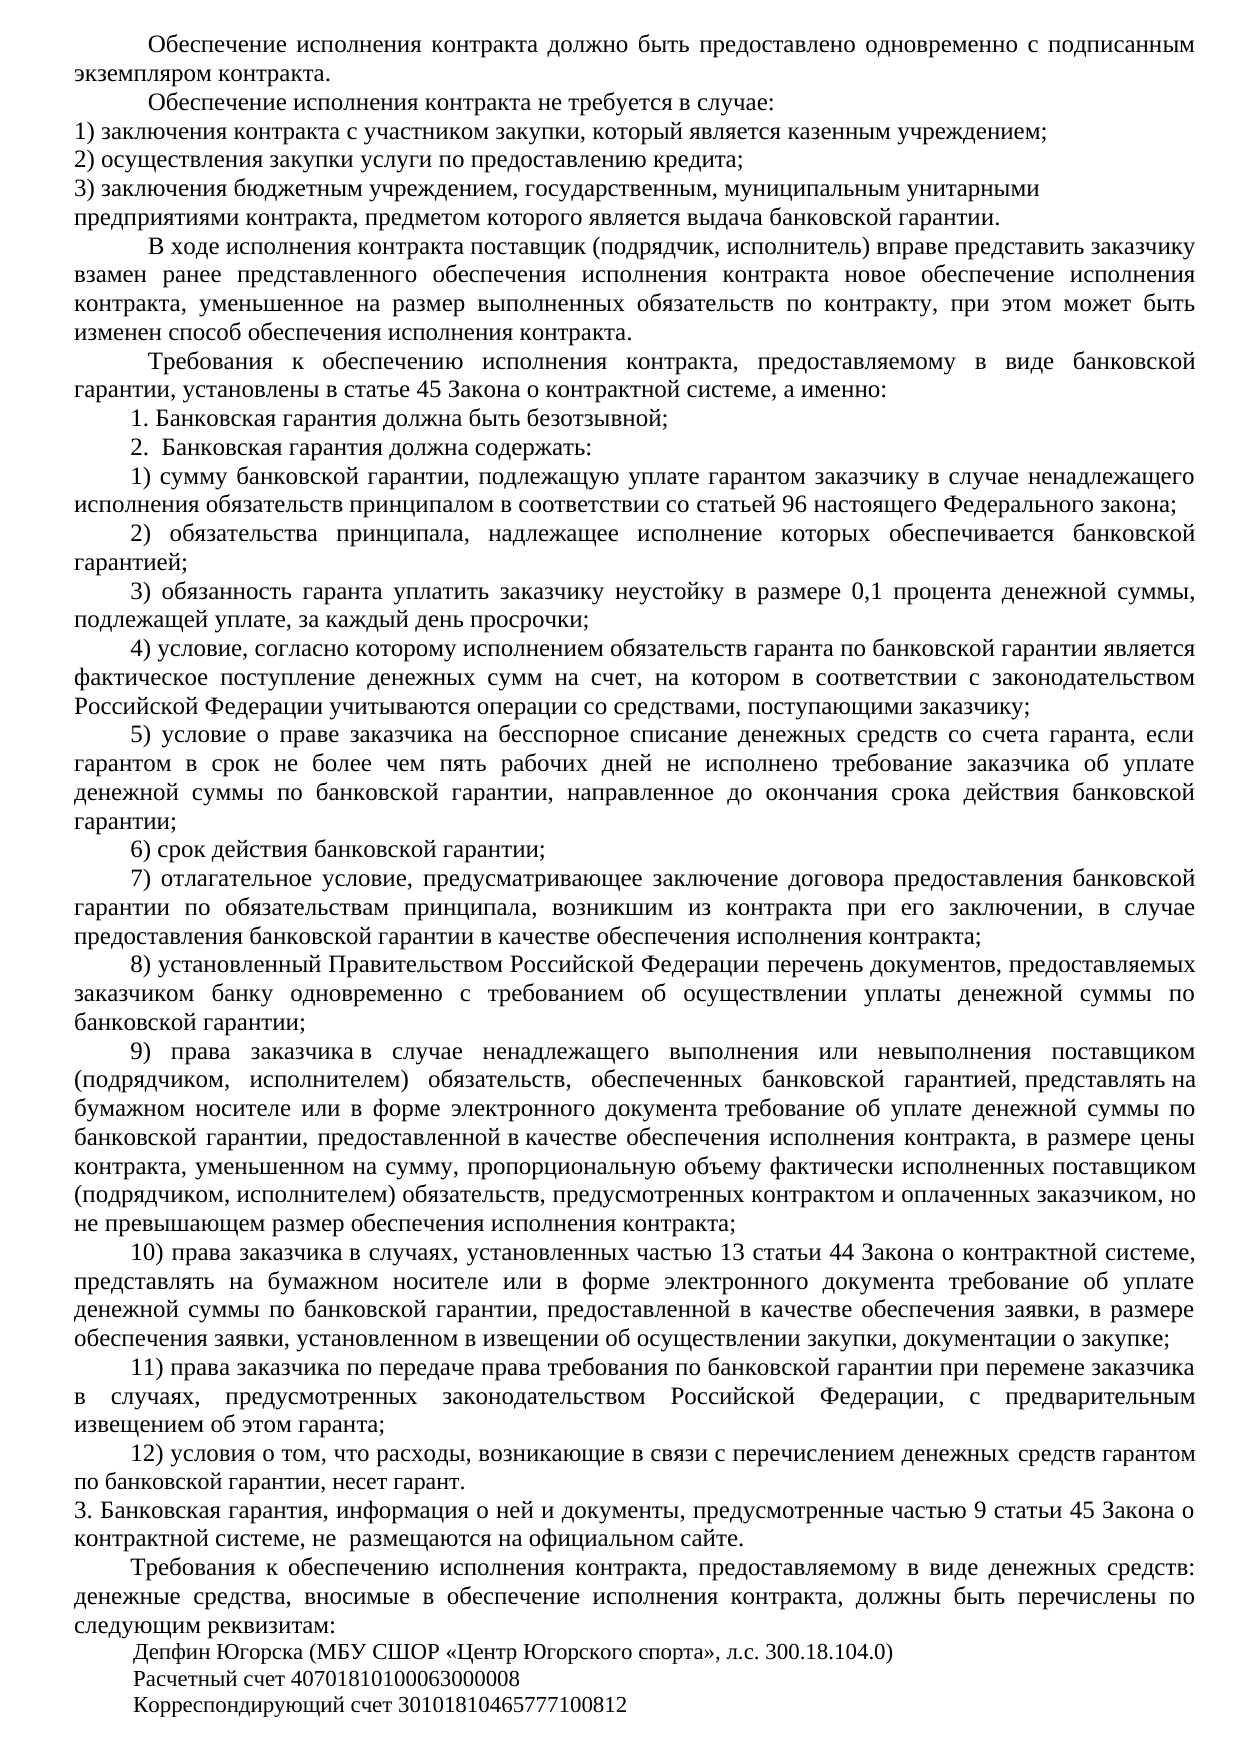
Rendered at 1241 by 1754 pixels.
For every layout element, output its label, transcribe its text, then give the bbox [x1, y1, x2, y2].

subtitle Требования к обеспечению исполнения контракта, предоставляемому в виде банковской гарантии, установлены в статье 45 Закона о контрактной системе, а именно: [74, 346, 1196, 403]
text 11) права заказчика по передаче права требования по банковской гарантии при перемене заказчика в случаях, предусмотренных законодательством Российской Федерации, с предварительным извещением об этом гаранта; [74, 1352, 1196, 1438]
text 8) установленный Правительством Российской Федерации перечень документов, предоставляемых заказчиком банку одновременно с требованием об осуществлении уплаты денежной суммы по банковской гарантии; [74, 949, 1196, 1036]
text 1) заключения контракта с участником закупки, который является казенным учреждением; [74, 116, 1196, 144]
text 2. Банковская гарантия должна содержать: [74, 432, 1196, 461]
text 6) срок действия банковской гарантии; [74, 834, 1196, 863]
text 4) условие, согласно которому исполнением обязательств гаранта по банковской гарантии является фактическое поступление денежных сумм на счет, на котором в соответствии с законодательством Российской Федерации учитываются операции со средствами, поступающими заказчику; [74, 633, 1196, 719]
subtitle Корреспондирующий счет 30101810465777100812 [133, 1691, 1196, 1717]
text 9) права заказчика в случае ненадлежащего выполнения или невыполнения поставщиком (подрядчиком, исполнителем) обязательств, обеспеченных банковской гарантией, представлять на бумажном носителе или в форме электронного документа требование об уплате денежной суммы по банковской гарантии, предоставленной в качестве обеспечения исполнения контракта, в размере цены контракта, уменьшенном на сумму, пропорциональную объему фактически исполненных поставщиком (подрядчиком, исполнителем) обязательств, предусмотренных контрактом и оплаченных заказчиком, но не превышающем размер обеспечения исполнения контракта; [74, 1036, 1196, 1237]
text 10) права заказчика в случаях, установленных частью 13 статьи 44 Закона о контрактной системе, представлять на бумажном носителе или в форме электронного документа требование об уплате денежной суммы по банковской гарантии, предоставленной в качестве обеспечения заявки, в размере обеспечения заявки, установленном в извещении об осуществлении закупки, документации о закупке; [74, 1237, 1196, 1352]
text 5) условие о праве заказчика на бесспорное списание денежных средств со счета гаранта, если гарантом в срок не более чем пять рабочих дней не исполнено требование заказчика об уплате денежной суммы по банковской гарантии, направленное до окончания срока действия банковской гарантии; [74, 719, 1196, 834]
text Обеспечение исполнения контракта не требуется в случае: [74, 87, 1196, 116]
text 3) обязанность гаранта уплатить заказчику неустойку в размере 0,1 процента денежной суммы, подлежащей уплате, за каждый день просрочки; [74, 576, 1196, 633]
text 3. Банковская гарантия, информация о ней и документы, предусмотренные частью 9 статьи 45 Закона о контрактной системе, не размещаются на официальном сайте. [74, 1495, 1196, 1552]
text 2) обязательства принципала, надлежащее исполнение которых обеспечивается банковской гарантией; [74, 518, 1196, 576]
text 2) осуществления закупки услуги по предоставлению кредита; [74, 144, 1196, 173]
subtitle Депфин Югорска (МБУ СШОР «Центр Югорского спорта», л.с. 300.18.104.0) [133, 1638, 1196, 1665]
subtitle В ходе исполнения контракта поставщик (подрядчик, исполнитель) вправе представить заказчику взамен ранее представленного обеспечения исполнения контракта новое обеспечение исполнения контракта, уменьшенное на размер выполненных обязательств по контракту, при этом может быть изменен способ обеспечения исполнения контракта. [74, 231, 1196, 346]
text 12) условия о том, что расходы, возникающие в связи с перечислением денежных средств гарантом по банковской гарантии, несет гарант. [74, 1438, 1196, 1495]
text 1) сумму банковской гарантии, подлежащую уплате гарантом заказчику в случае ненадлежащего исполнения обязательств принципалом в соответствии со статьей 96 настоящего Федерального закона; [74, 461, 1196, 518]
text 3) заключения бюджетным учреждением, государственным, муниципальным унитарными предприятиями контракта, предметом которого является выдача банковской гарантии. [74, 173, 1196, 231]
text 1. Банковская гарантия должна быть безотзывной; [74, 403, 1196, 432]
subtitle Требования к обеспечению исполнения контракта, предоставляемому в виде денежных средств: денежные средства, вносимые в обеспечение исполнения контракта, должны быть перечислены по следующим реквизитам: [74, 1552, 1196, 1638]
text 7) отлагательное условие, предусматривающее заключение договора предоставления банковской гарантии по обязательствам принципала, возникшим из контракта при его заключении, в случае предоставления банковской гарантии в качестве обеспечения исполнения контракта; [74, 863, 1196, 949]
subtitle Расчетный счет 40701810100063000008 [133, 1665, 1196, 1691]
subtitle Обеспечение исполнения контракта должно быть предоставлено одновременно с подписанным экземпляром контракта. [74, 29, 1196, 87]
